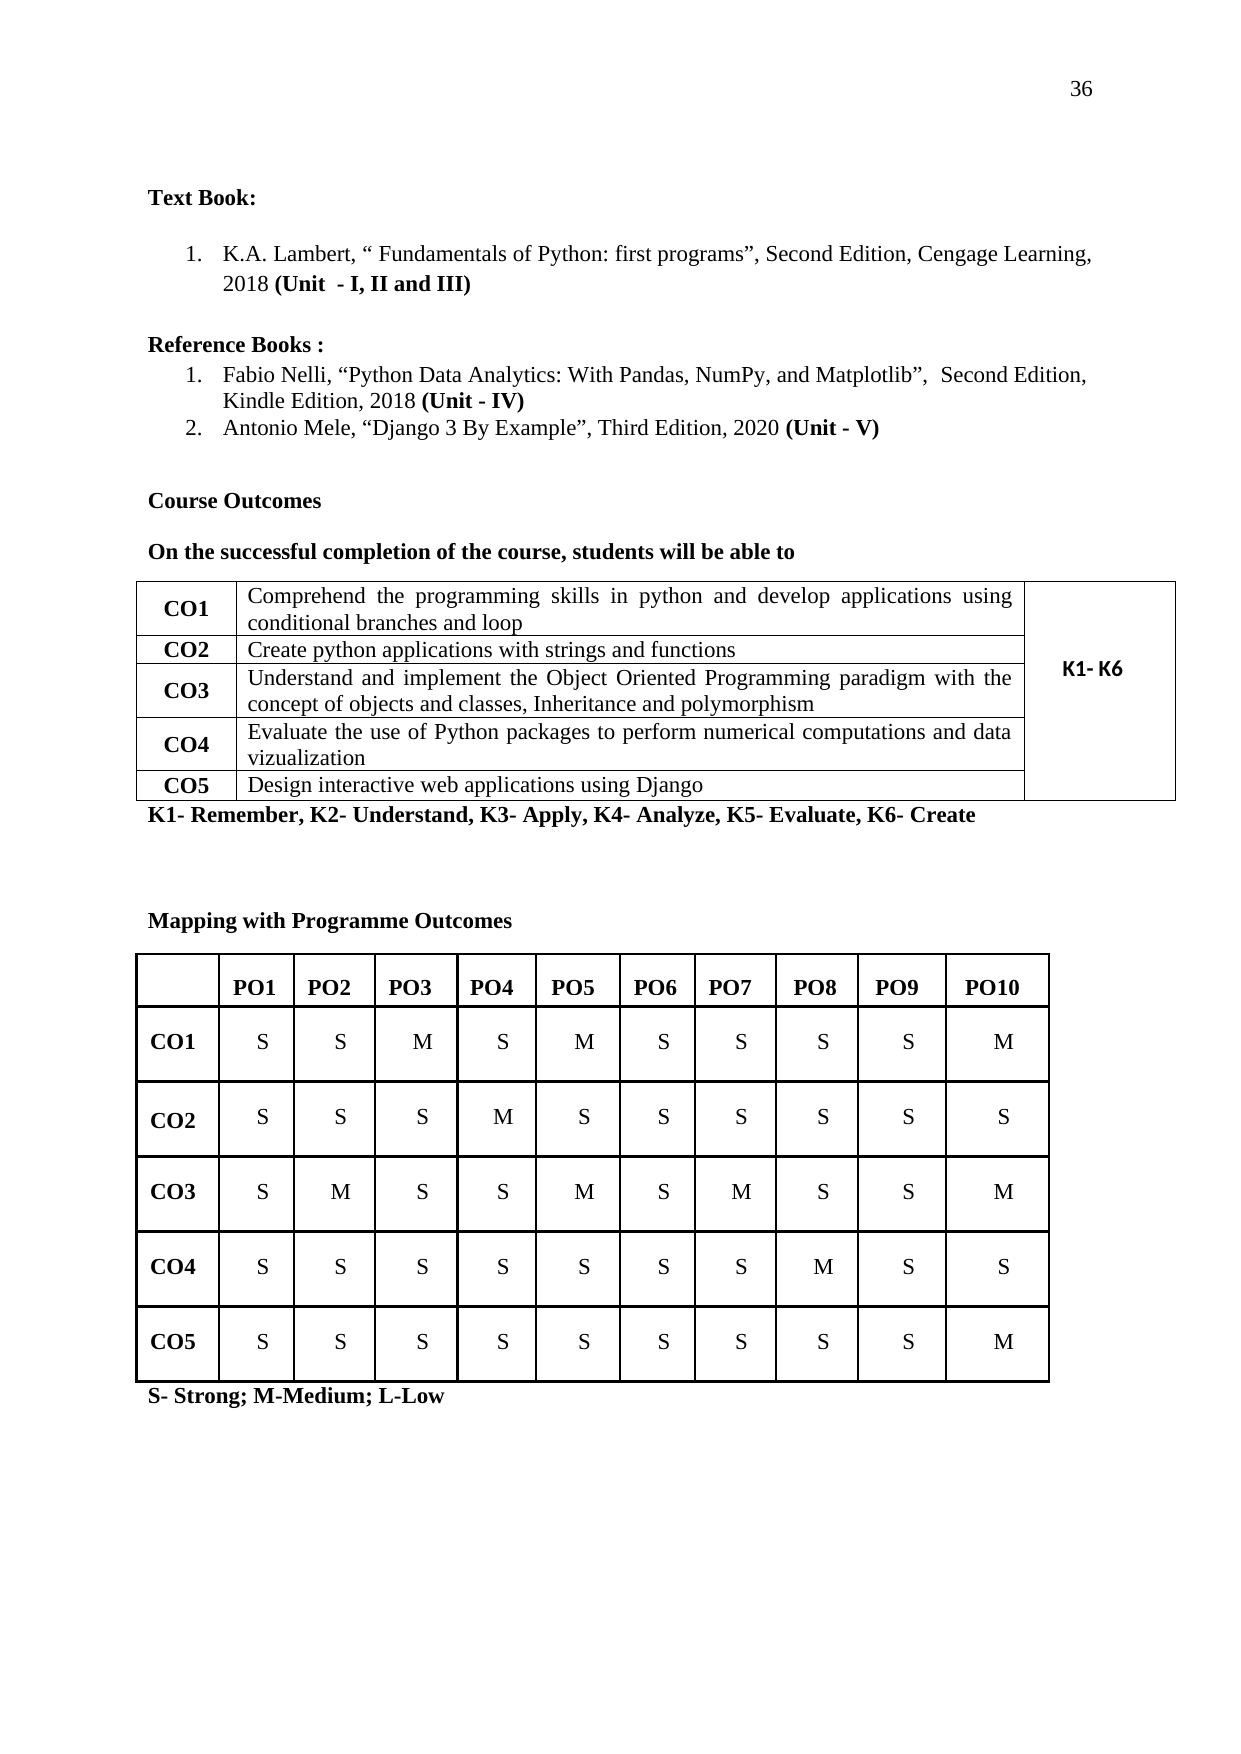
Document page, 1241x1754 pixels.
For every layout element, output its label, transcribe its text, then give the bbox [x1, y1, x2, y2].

table_cell S [537, 1083, 619, 1155]
table_cell S [859, 1233, 945, 1305]
table_cell S [459, 1233, 535, 1305]
table_cell M [947, 1158, 1048, 1230]
text 1. Fabio Nelli, “Python Data Analytics: With Pandas, NumPy, and Matplotlib”, Second Edition, Kindle Edition, 2018 (Unit - IV) [185, 361, 1092, 413]
text K1- Remember, K2- Understand, K3- Apply, K4- Analyze, K5- Evaluate, K6- Create [148, 801, 1087, 827]
table_cell S [295, 1233, 374, 1305]
table_cell S [621, 1158, 694, 1230]
table_cell M [295, 1158, 374, 1230]
table_cell S [696, 1233, 775, 1305]
table_cell CO2 [137, 636, 236, 663]
table_header PO5 [537, 955, 619, 1005]
table_header PO9 [859, 955, 945, 1005]
list Antonio Mele, “Django 3 By Example”, Third Edition, 2020 (Unit - V) [185, 413, 1092, 440]
table_cell S [621, 1008, 694, 1080]
table_cell S [459, 1308, 535, 1380]
table_cell S [621, 1233, 694, 1305]
table_header [138, 955, 218, 1005]
table_cell S [376, 1083, 456, 1155]
table_cell S [459, 1008, 535, 1080]
text S- Strong; M-Medium; L-Low [148, 1382, 1092, 1409]
table_cell S [537, 1308, 619, 1380]
table_cell S [777, 1158, 857, 1230]
table_cell S [621, 1308, 694, 1380]
table_cell S [537, 1233, 619, 1305]
table_cell S [295, 1083, 374, 1155]
table_cell S [777, 1083, 857, 1155]
table_cell S [777, 1008, 857, 1080]
table_header K1- K6 [1025, 582, 1175, 800]
table_cell CO3 [138, 1158, 218, 1230]
table_cell CO1 [138, 1008, 218, 1080]
text Mapping with Programme Outcomes [148, 908, 1092, 934]
table_cell S [947, 1233, 1048, 1305]
table_cell M [459, 1083, 535, 1155]
table_cell S [295, 1308, 374, 1380]
list K.A. Lambert, “ Fundamentals of Python: first programs”, Second Edition, Cengage Learning, 2018 (Unit - I, II and III) [185, 240, 1092, 297]
table_cell S [696, 1083, 775, 1155]
table_cell Create python applications with strings and functions [237, 636, 1024, 663]
table_header PO7 [696, 955, 775, 1005]
table_cell M [777, 1233, 857, 1305]
table_cell S [376, 1158, 456, 1230]
table_header PO6 [621, 955, 694, 1005]
table_cell S [696, 1308, 775, 1380]
table_header PO8 [777, 955, 857, 1005]
table_cell S [376, 1233, 456, 1305]
table_cell M [696, 1158, 775, 1230]
table_header PO4 [459, 955, 535, 1005]
table_cell S [459, 1158, 535, 1230]
table_header PO2 [295, 955, 374, 1005]
table_cell CO5 [137, 771, 236, 800]
table_cell S [220, 1308, 293, 1380]
table_cell CO4 [137, 718, 236, 770]
table_cell CO3 [137, 664, 236, 717]
table_cell CO4 [138, 1233, 218, 1305]
table_cell Understand and implement the Object Oriented Programming paradigm with the concept of objects and classes, Inheritance and polymorphism [237, 664, 1024, 717]
table_cell Design interactive web applications using Django [237, 771, 1024, 800]
text Course Outcomes [148, 487, 1092, 513]
table_cell S [220, 1158, 293, 1230]
table_cell S [859, 1308, 945, 1380]
table_cell S [220, 1233, 293, 1305]
table_cell Evaluate the use of Python packages to perform numerical computations and data vizualization [237, 718, 1024, 770]
text Text Book: [148, 184, 1092, 210]
table_cell S [947, 1083, 1048, 1155]
table_header PO3 [376, 955, 456, 1005]
table_cell M [947, 1008, 1048, 1080]
table_header PO1 [220, 955, 293, 1005]
table_cell S [696, 1008, 775, 1080]
table_cell S [859, 1083, 945, 1155]
table_cell S [220, 1008, 293, 1080]
table_cell S [621, 1083, 694, 1155]
table_cell CO5 [138, 1308, 218, 1380]
table_cell S [777, 1308, 857, 1380]
text Reference Books : [148, 331, 1092, 357]
table_cell S [859, 1008, 945, 1080]
table_cell M [376, 1008, 456, 1080]
table_cell M [537, 1008, 619, 1080]
table_cell S [859, 1158, 945, 1230]
table_header Comprehend the programming skills in python and develop applications using conditional branches and loop [237, 582, 1024, 635]
table_cell S [376, 1308, 456, 1380]
text On the successful completion of the course, students will be able to [148, 538, 1092, 564]
table_cell M [947, 1308, 1048, 1380]
table_header CO1 [137, 582, 236, 635]
table_header PO10 [947, 955, 1048, 1005]
table_cell M [537, 1158, 619, 1230]
table_cell CO2 [138, 1083, 218, 1155]
table_cell S [295, 1008, 374, 1080]
table_cell S [220, 1083, 293, 1155]
